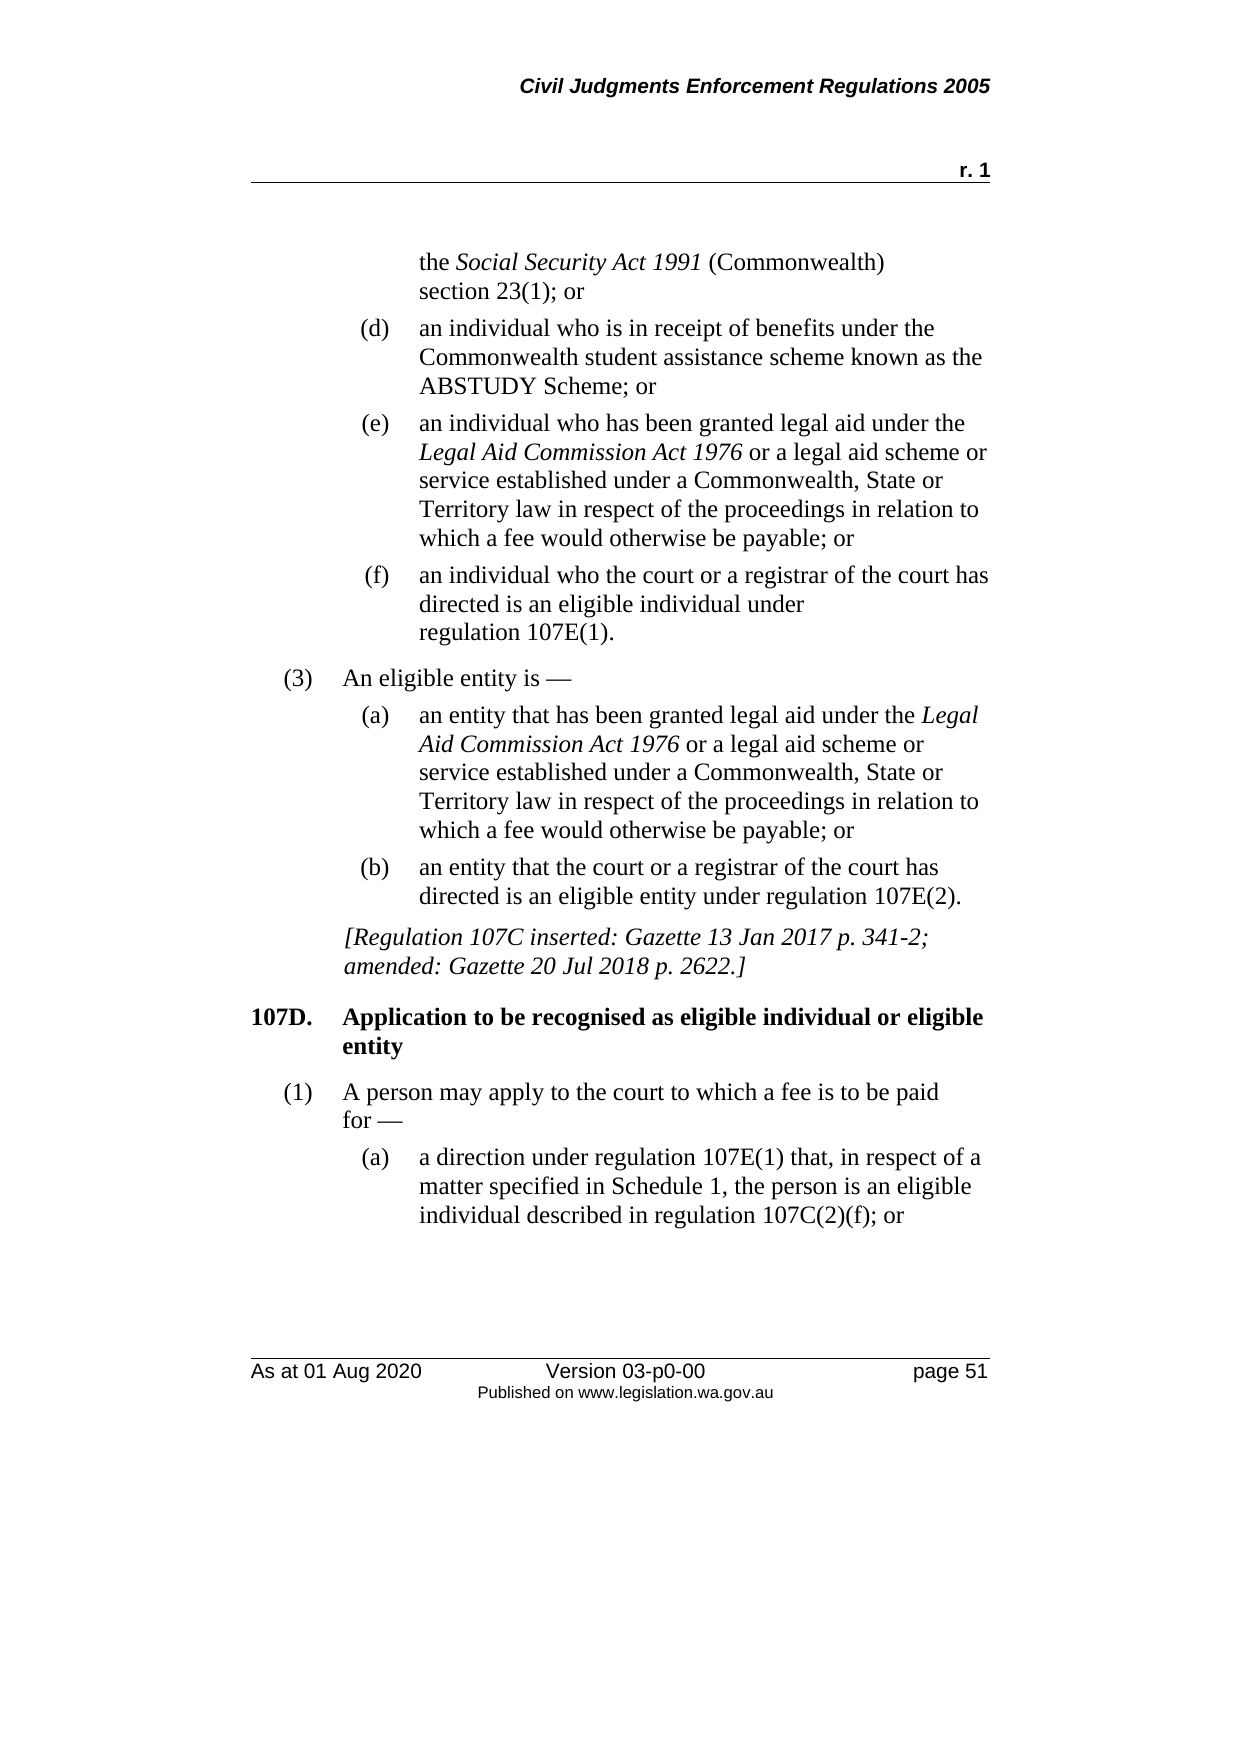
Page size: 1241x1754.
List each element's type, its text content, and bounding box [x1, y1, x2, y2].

text (1) A person may apply to the court to which a fee is to be paid for — [251, 1077, 990, 1134]
text (a) a direction under regulation 107E(1) that, in respect of a matter specified in Schedule 1, the person is an eligible individual described in regulation 107C(2)(f); or [251, 1142, 990, 1229]
text (f) an individual who the court or a registrar of the court has directed is an eligible individual under regulation 107E(1). [251, 560, 990, 646]
text (e) an individual who has been granted legal aid under the Legal Aid Commission Act 1976 or a legal aid scheme or service established under a Commonwealth, State or Territory law in respect of the proceedings in relation to which a fee would otherwise be payable; or [251, 408, 990, 552]
text (a) an entity that has been granted legal aid under the Legal Aid Commission Act 1976 or a legal aid scheme or service established under a Commonwealth, State or Territory law in respect of the proceedings in relation to which a fee would otherwise be payable; or [251, 700, 990, 844]
text [Regulation 107C inserted: Gazette 13 Jan 2017 p. 341-2; amended: Gazette 20 Jul 2018 p. 2622.] [251, 922, 990, 979]
text (d) an individual who is in receipt of benefits under the Commonwealth student assistance scheme known as the ABSTUDY Scheme; or [251, 313, 990, 399]
text (3) An eligible entity is — [251, 663, 990, 692]
subtitle 107D. Application to be recognised as eligible individual or eligible entity [251, 1002, 990, 1060]
text (b) an entity that the court or a registrar of the court has directed is an eligible entity under regulation 107E(2). [251, 852, 990, 909]
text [251, 247, 990, 305]
